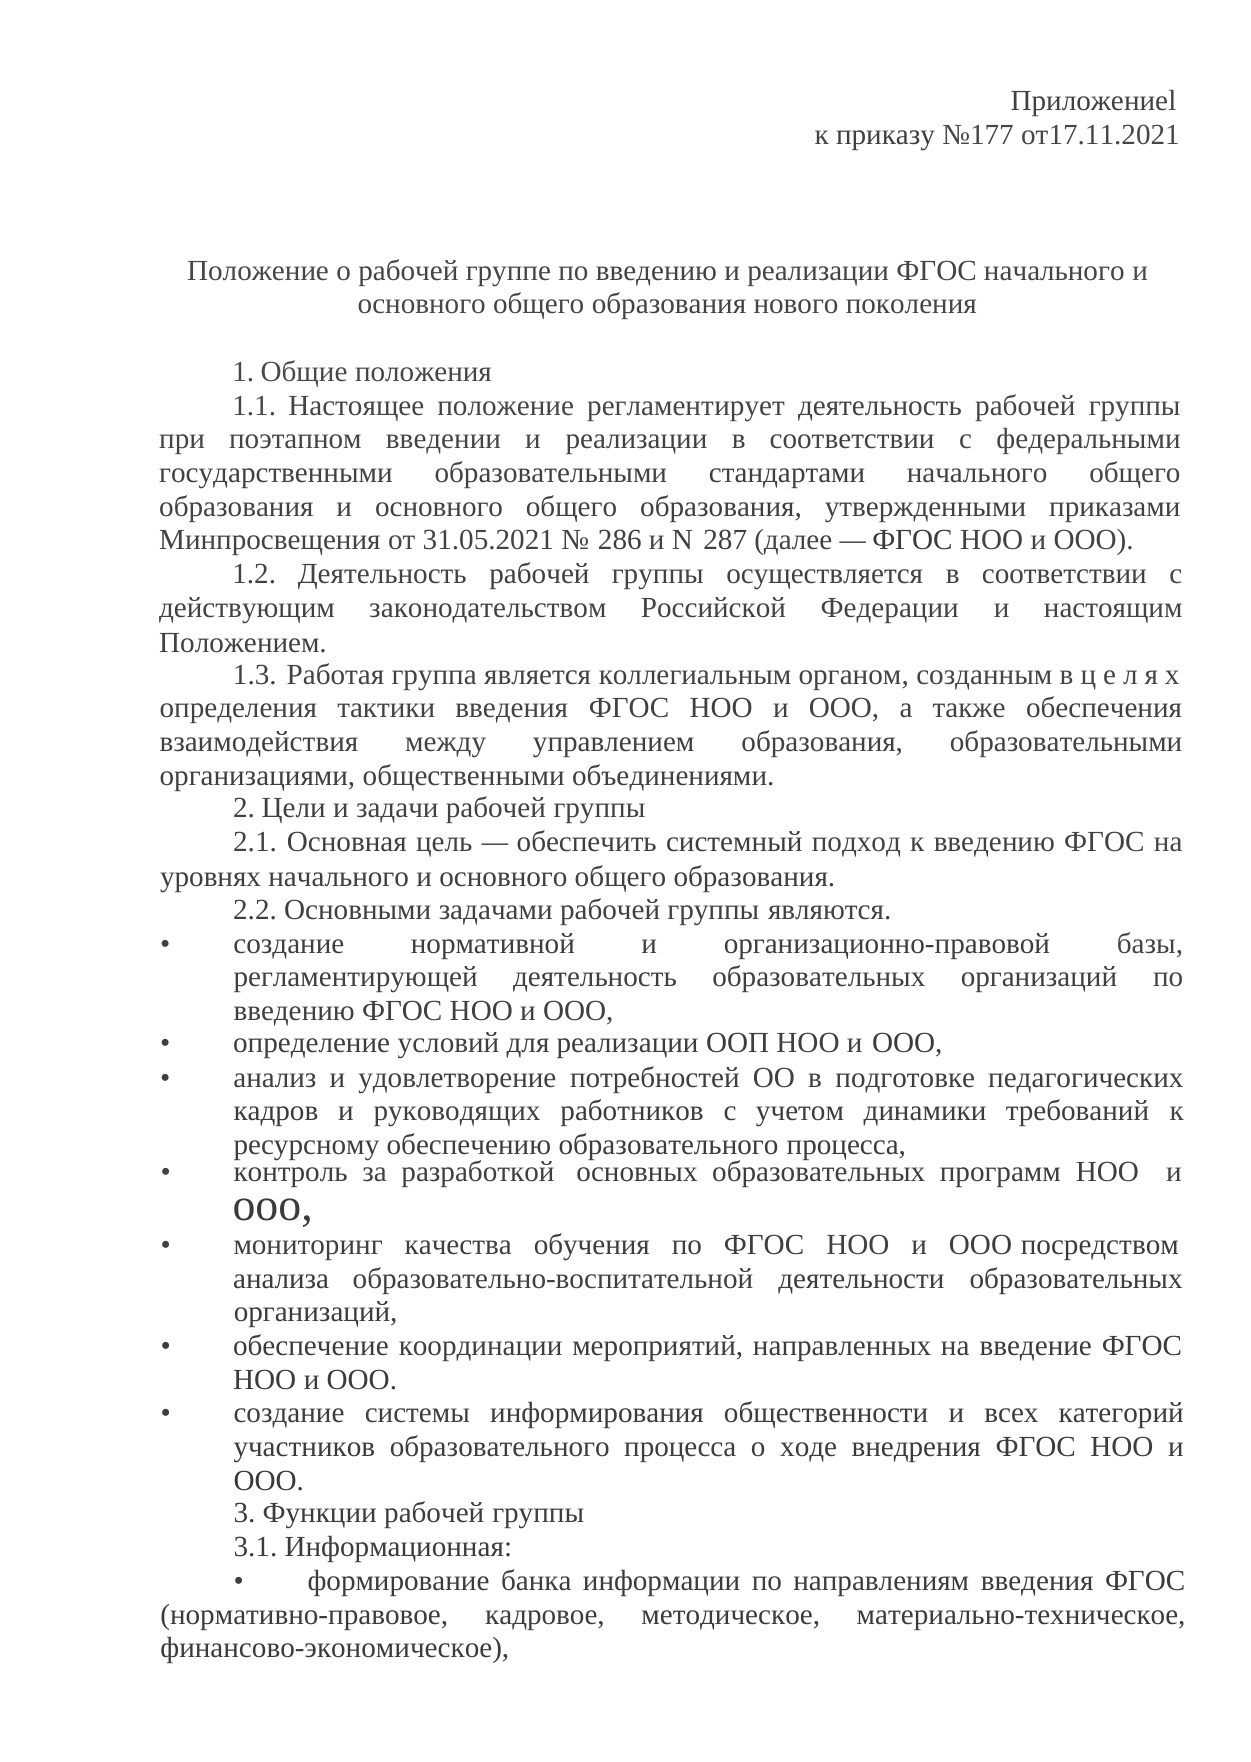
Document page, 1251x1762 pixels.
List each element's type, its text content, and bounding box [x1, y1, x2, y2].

list Общие положения [232, 355, 1200, 388]
list Основная цель — обеспечить системный подход к введению ФГОС на уровнях начального и основного общего образования. [160, 824, 1183, 892]
list контроль за разработкой основных образовательных программ HOO и [160, 1160, 1200, 1186]
list формирование банка информации по направлениям введения ФГОС (нормативно-правовое, кадровое, методическое, материально-техническое, финансово-экономическое), [160, 1563, 1186, 1664]
text анализа образовательно-воспитательной деятельности образовательных организаций, [233, 1261, 1183, 1328]
list создание нормативной и организационно-правовой базы, регламентирующей деятельность образовательных организаций по введению ФГОС HOO и ООО, [160, 926, 1183, 1026]
list Цели и задачи рабочей группы [233, 791, 1200, 824]
list Деятельность рабочей группы осуществляется в соответствии с действующим законодательством Российской Федерации и настоящим Положением. [159, 556, 1182, 658]
list обеспечение координации мероприятий, направленных на введение ФГОС HOO и ООО. [160, 1328, 1182, 1396]
list Работая группа является коллегиальным органом, созданным в целях [233, 659, 1200, 691]
text к приказу №177 от17.11.2021 [148, 117, 1179, 151]
list мониторинг качества обучения по ФГОС HOO и ООО посредством [160, 1229, 1200, 1261]
list Функции рабочей группы [233, 1496, 1200, 1529]
list Информационная: [233, 1529, 1200, 1563]
list определение условий для реализации OOП HOO и ООО, [160, 1026, 1200, 1059]
text Положение о рабочей группе по введению и реализации ФГОС начального и основного общего образования нового поколения [187, 253, 1200, 320]
text определения тактики введения ФГОС HOO и ООО, а также обеспечения взаимодействия между управлением образования, образовательными организациями, общественными объединениями. [159, 691, 1182, 791]
text Приложениеl [148, 83, 1176, 117]
list Основными задачами рабочей группы являются. [233, 893, 1200, 926]
list анализ и удовлетворение потребностей ОО в подготовке педагогических кадров и руководящих работников с учетом динамики требований к ресурсному обеспечению образовательного процесса, [160, 1060, 1184, 1160]
list Настоящее положение регламентирует деятельность рабочей группы при поэтапном введении и реализации в соответствии с федеральными государственными образовательными стандартами начального общего образования и основного общего образования, утвержденными приказами Минпросвещения от 31.05.2021 № 286 и N 287 (далее — ФГОС HOO и ООО). [159, 388, 1180, 556]
list создание системы информирования общественности и всех категорий участников образовательного процесса о ходе внедрения ФГОС HOO и ООО. [160, 1396, 1184, 1496]
subtitle ооо, [232, 1186, 1200, 1229]
